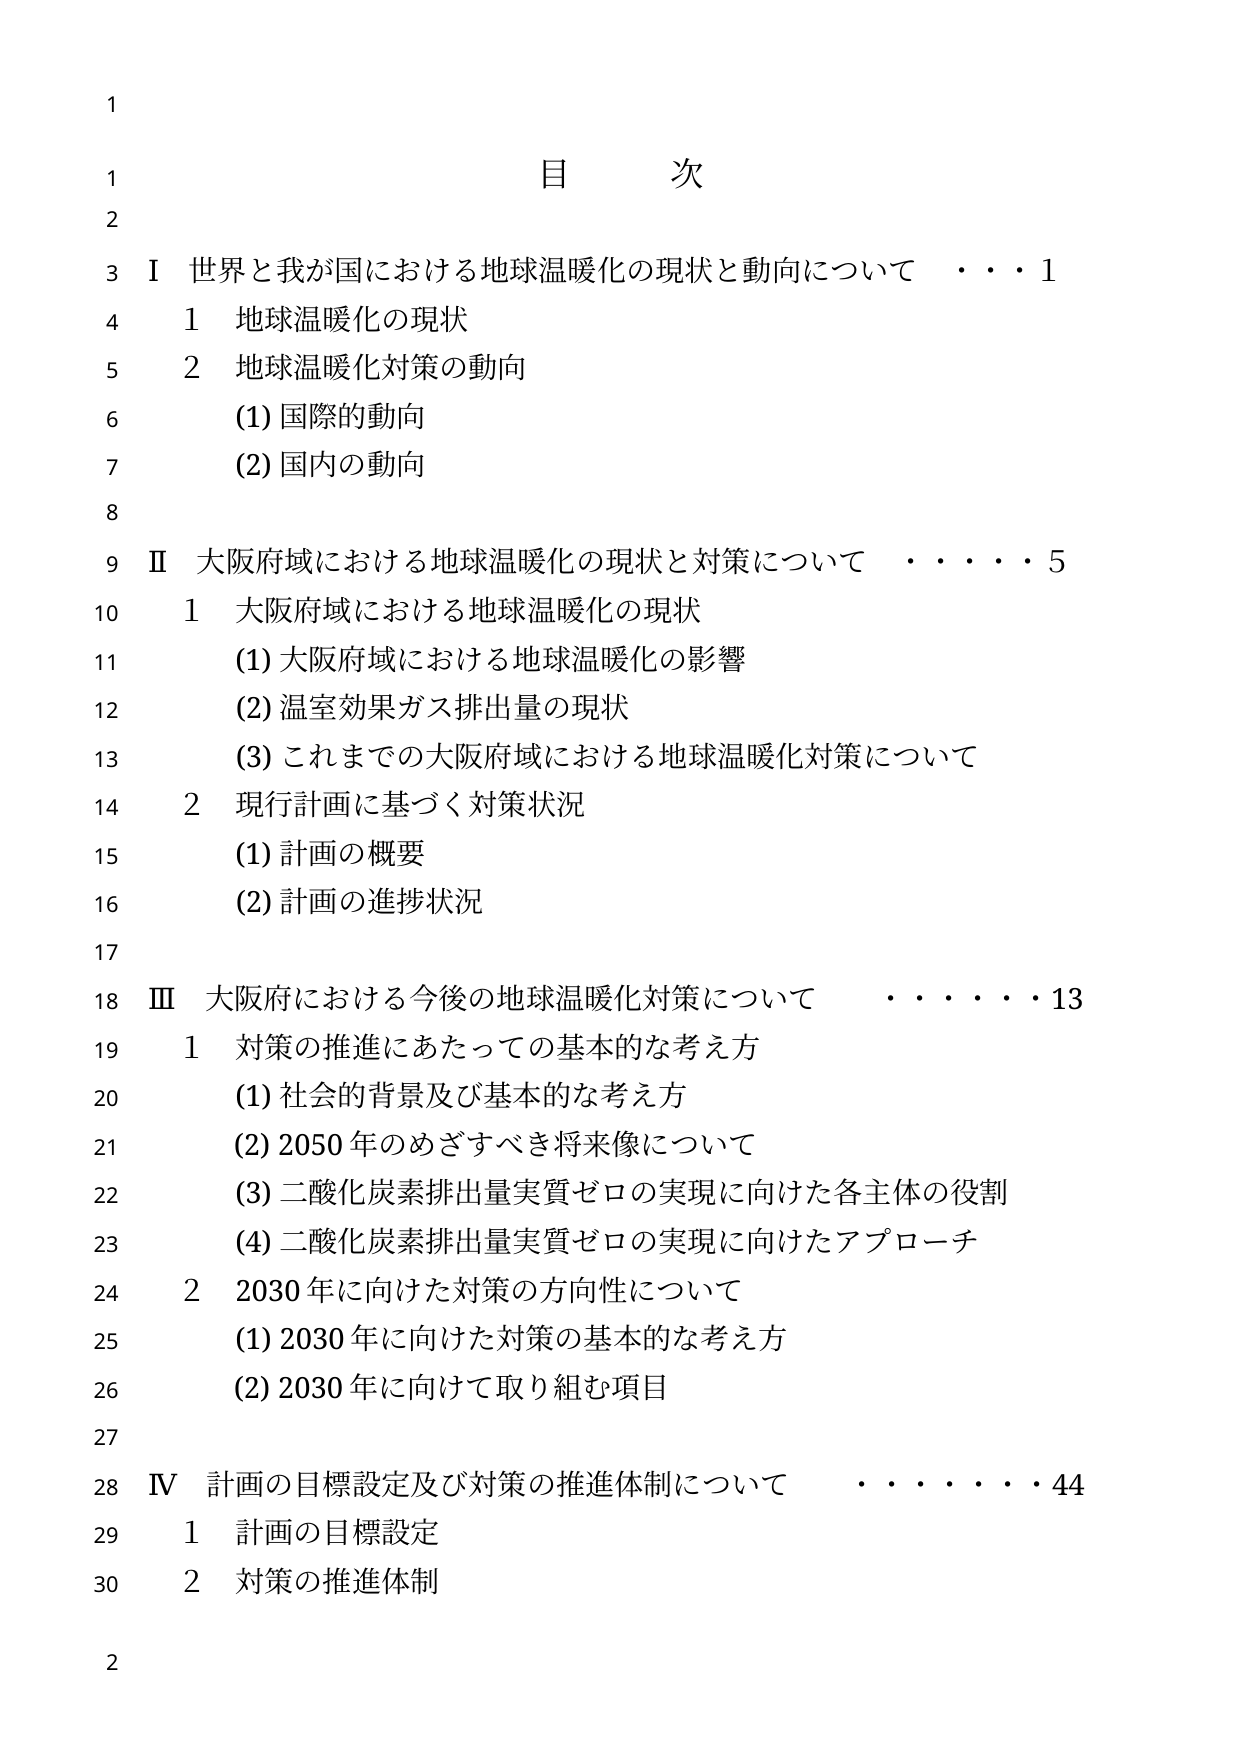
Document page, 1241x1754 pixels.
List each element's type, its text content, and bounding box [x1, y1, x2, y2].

text (1) 社会的背景及び基本的な考え方 [148, 1070, 1092, 1118]
text Ⅲ 大阪府における今後の地球温暖化対策について ・・・・・・13 [148, 973, 1092, 1021]
text １ 地球温暖化の現状 [148, 293, 1092, 342]
text (4) 二酸化炭素排出量実質ゼロの実現に向けたアプローチ [148, 1216, 1092, 1264]
text Ⅱ 大阪府域における地球温暖化の現状と対策について ・・・・・５ [148, 536, 1092, 584]
text (2) 計画の進捗状況 [236, 876, 1092, 924]
text １ 大阪府域における地球温暖化の現状 [148, 584, 1092, 633]
text (2) 2030年に向けて取り組む項目 [148, 1361, 1092, 1410]
text (2) 国内の動向 [148, 439, 1092, 487]
text (1) 大阪府域における地球温暖化の影響 [148, 633, 1092, 682]
text (1) 国際的動向 [148, 390, 1092, 439]
text 目 次 [148, 148, 1092, 196]
text １ 対策の推進にあたっての基本的な考え方 [148, 1021, 1092, 1070]
text (2) 温室効果ガス排出量の現状 [236, 682, 1092, 730]
text ２ 地球温暖化対策の動向 [148, 342, 1092, 390]
text (1) 2030年に向けた対策の基本的な考え方 [148, 1313, 1092, 1361]
text (1) 計画の概要 [148, 827, 1092, 876]
text １ 計画の目標設定 [148, 1507, 1092, 1555]
text (3) これまでの大阪府域における地球温暖化対策について [236, 730, 1092, 779]
text ２ 対策の推進体制 [148, 1555, 1092, 1604]
text (3) 二酸化炭素排出量実質ゼロの実現に向けた各主体の役割 [148, 1167, 1092, 1216]
text ２ 現行計画に基づく対策状況 [148, 779, 1092, 827]
text Ⅰ 世界と我が国における地球温暖化の現状と動向について ・・・１ [148, 245, 1093, 293]
text Ⅳ 計画の目標設定及び対策の推進体制について ・・・・・・・44 [148, 1458, 1092, 1507]
text ２ 2030年に向けた対策の方向性について [148, 1264, 1092, 1313]
text (2) 2050年のめざすべき将来像について [148, 1118, 1092, 1167]
